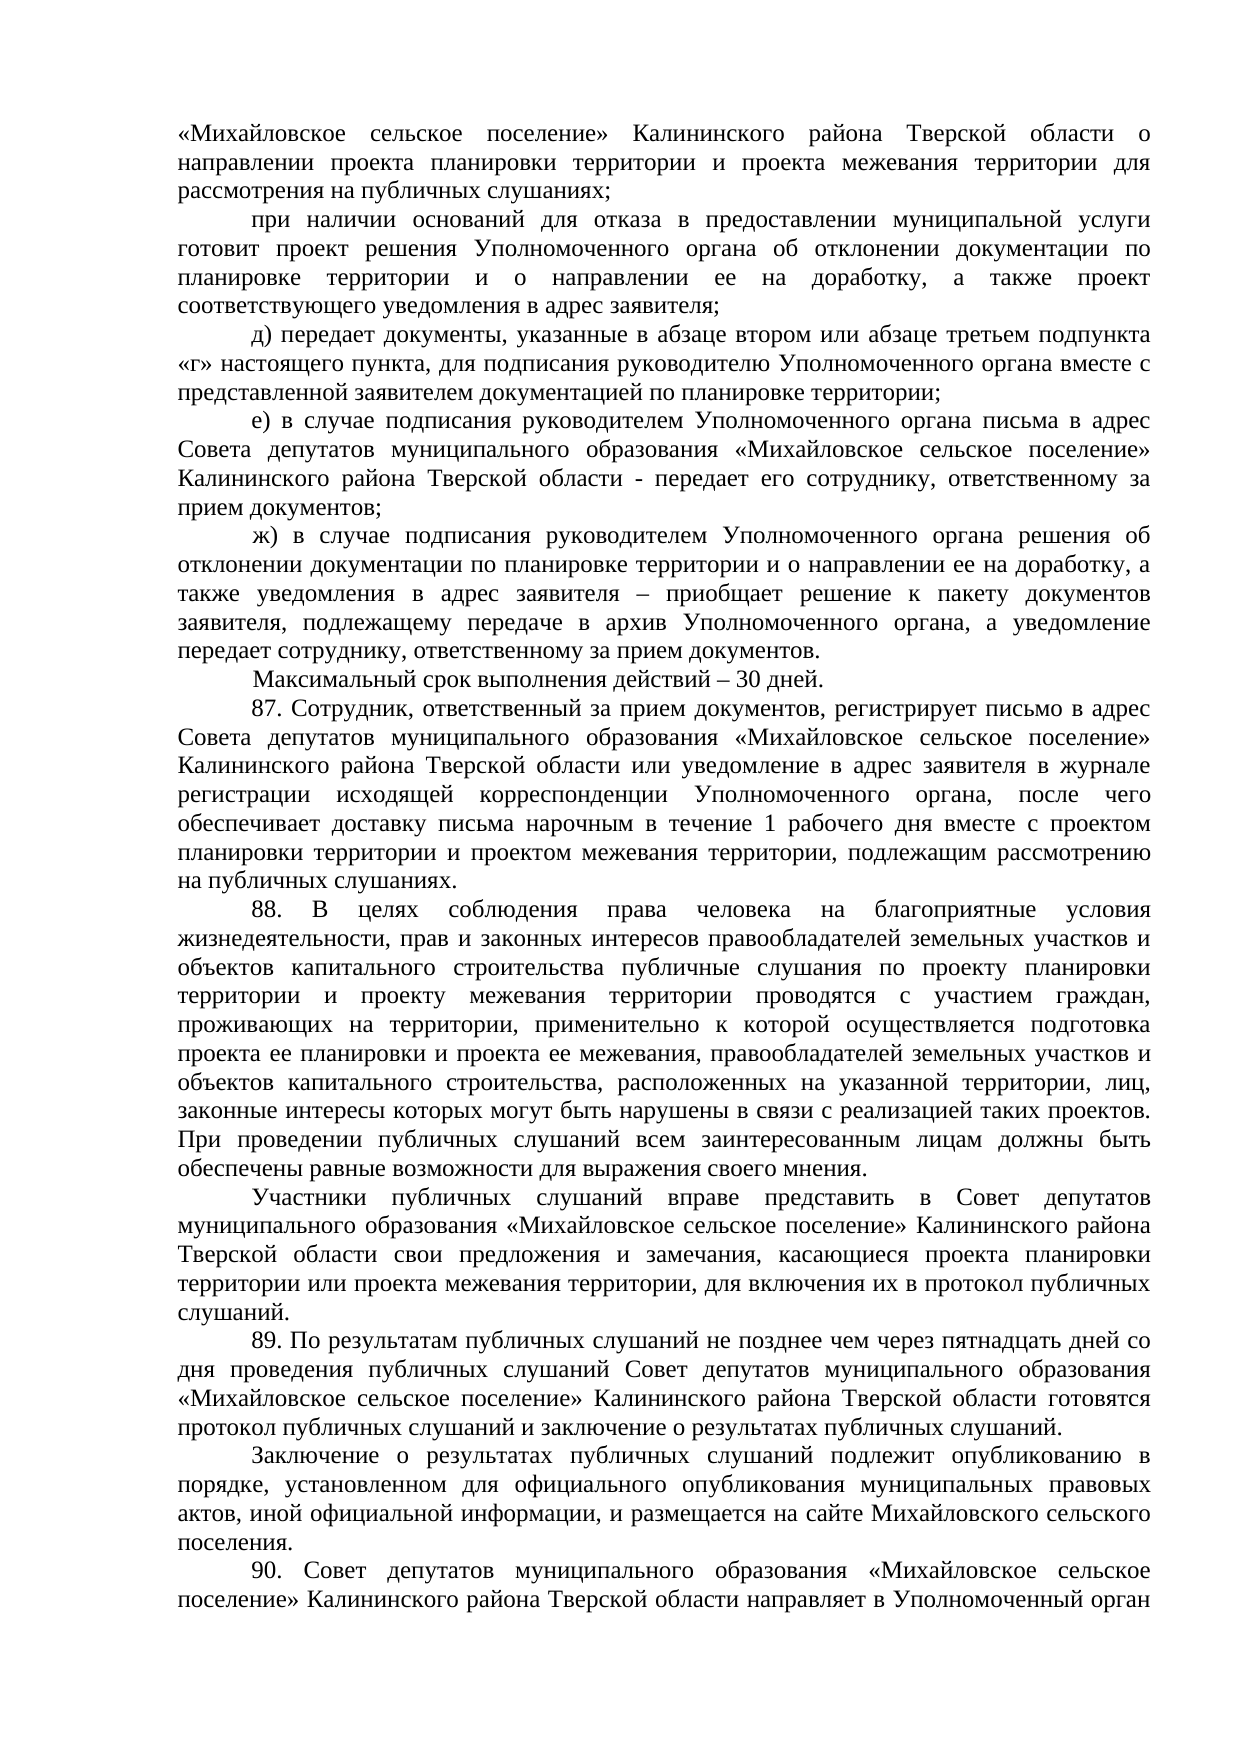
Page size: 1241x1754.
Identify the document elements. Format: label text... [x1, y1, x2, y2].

text д) передает документы, указанные в абзаце втором или абзаце третьем подпункта «г» настоящего пункта, для подписания руководителю Уполномоченного органа вместе с представленной заявителем документацией по планировке территории; [177, 319, 1152, 406]
text 87. Сотрудник, ответственный за прием документов, регистрирует письмо в адрес Совета депутатов муниципального образования «Михайловское сельское поселение» Калининского района Тверской области или уведомление в адрес заявителя в журнале регистрации исходящей корреспонденции Уполномоченного органа, после чего обеспечивает доставку письма нарочным в течение 1 рабочего дня вместе с проектом планировки территории и проектом межевания территории, подлежащим рассмотрению на публичных слушаниях. [177, 693, 1152, 894]
text Заключение о результатах публичных слушаний подлежит опубликованию в порядке, установленном для официального опубликования муниципальных правовых актов, иной официальной информации, и размещается на сайте Михайловского сельского поселения. [177, 1441, 1152, 1556]
text Участники публичных слушаний вправе представить в Совет депутатов муниципального образования «Михайловское сельское поселение» Калининского района Тверской области свои предложения и замечания, касающиеся проекта планировки территории или проекта межевания территории, для включения их в протокол публичных слушаний. [177, 1182, 1152, 1326]
text 89. По результатам публичных слушаний не позднее чем через пятнадцать дней со дня проведения публичных слушаний Совет депутатов муниципального образования «Михайловское сельское поселение» Калининского района Тверской области готовятся протокол публичных слушаний и заключение о результатах публичных слушаний. [177, 1326, 1152, 1441]
text е) в случае подписания руководителем Уполномоченного органа письма в адрес Совета депутатов муниципального образования «Михайловское сельское поселение» Калининского района Тверской области - передает его сотруднику, ответственному за прием документов; [177, 406, 1152, 521]
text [177, 1556, 1152, 1613]
text 88. В целях соблюдения права человека на благоприятные условия жизнедеятельности, прав и законных интересов правообладателей земельных участков и объектов капитального строительства публичные слушания по проекту планировки территории и проекту межевания территории проводятся с участием граждан, проживающих на территории, применительно к которой осуществляется подготовка проекта ее планировки и проекта ее межевания, правообладателей земельных участков и объектов капитального строительства, расположенных на указанной территории, лиц, законные интересы которых могут быть нарушены в связи с реализацией таких проектов. При проведении публичных слушаний всем заинтересованным лицам должны быть обеспечены равные возможности для выражения своего мнения. [177, 894, 1152, 1182]
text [177, 118, 1152, 204]
text ж) в случае подписания руководителем Уполномоченного органа решения об отклонении документации по планировке территории и о направлении ее на доработку, а также уведомления в адрес заявителя – приобщает решение к пакету документов заявителя, подлежащему передаче в архив Уполномоченного органа, а уведомление передает сотруднику, ответственному за прием документов. [177, 521, 1152, 664]
text при наличии оснований для отказа в предоставлении муниципальной услуги готовит проект решения Уполномоченного органа об отклонении документации по планировке территории и о направлении ее на доработку, а также проект соответствующего уведомления в адрес заявителя; [177, 204, 1152, 319]
text Максимальный срок выполнения действий – 30 дней. [177, 664, 1152, 693]
